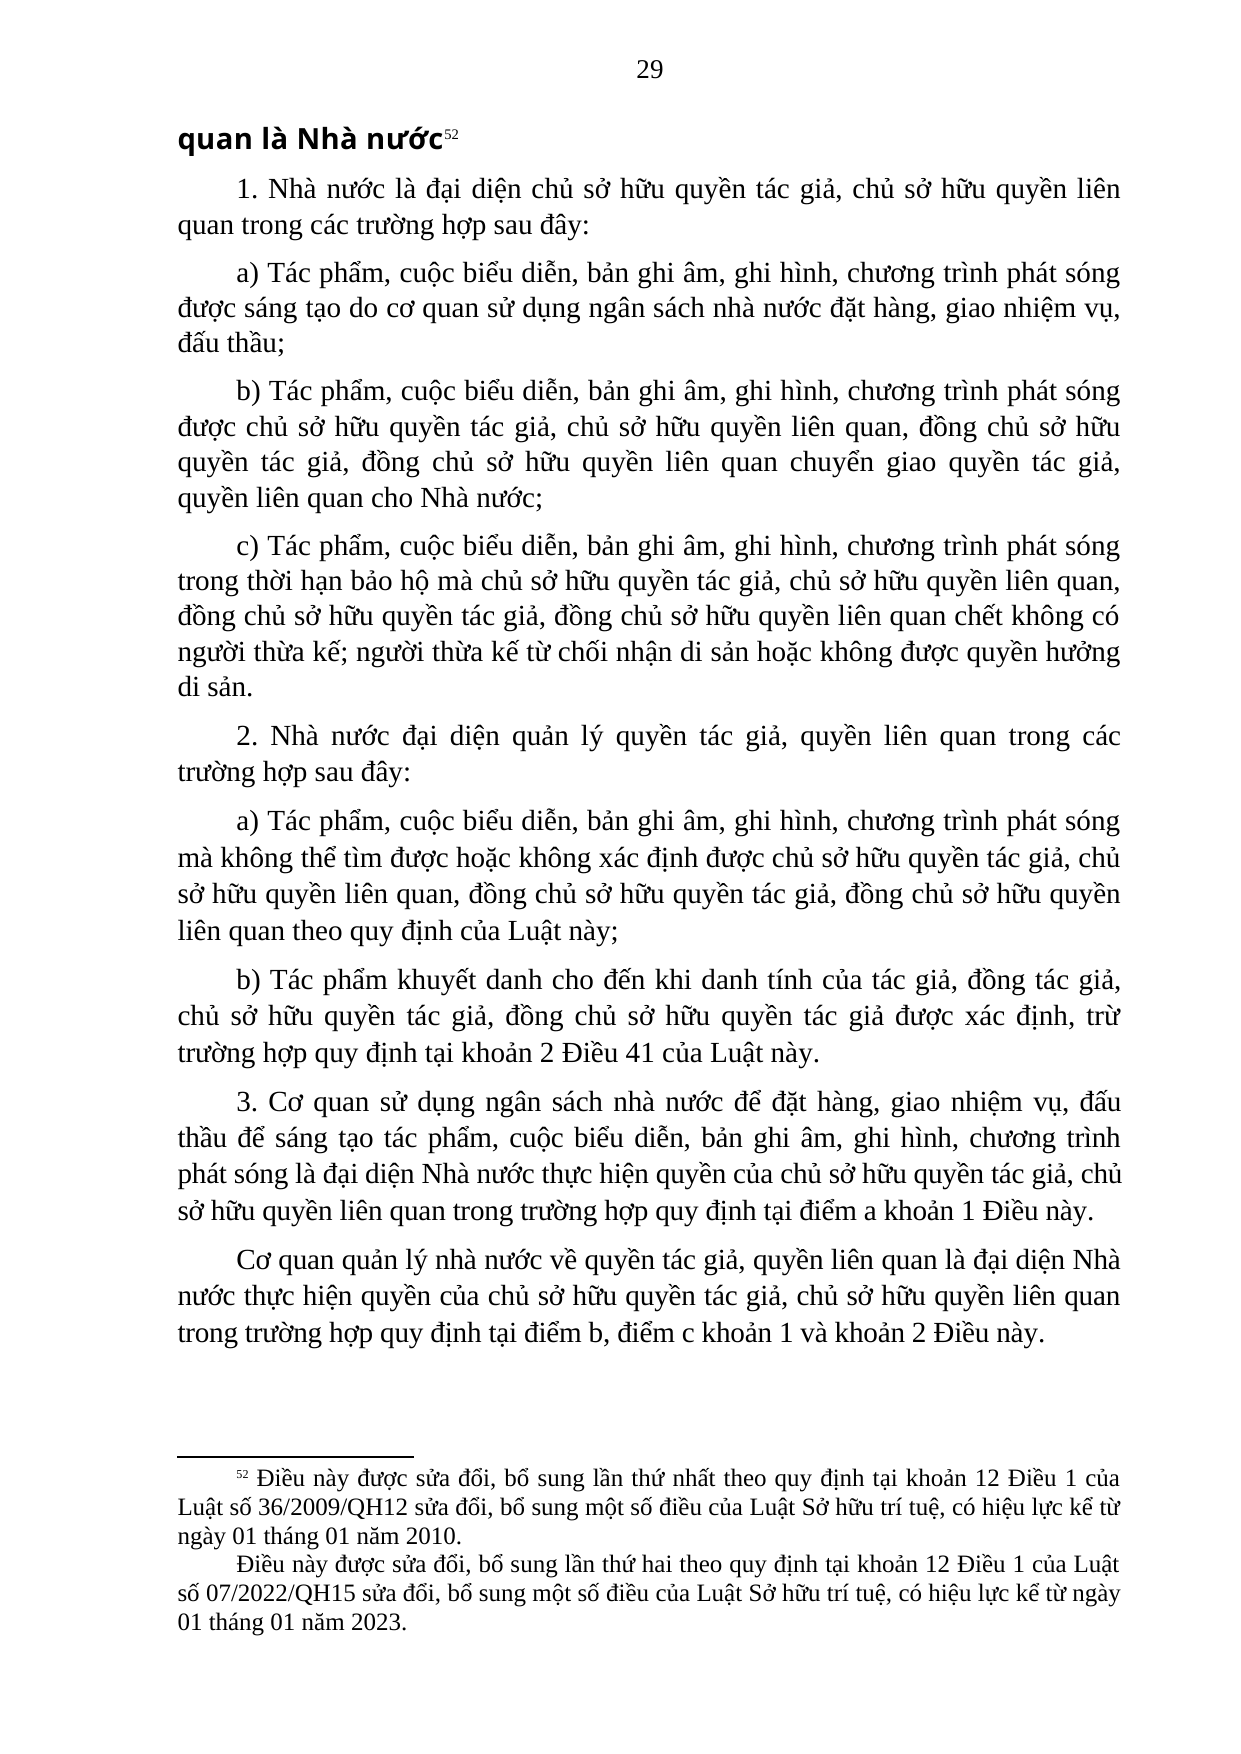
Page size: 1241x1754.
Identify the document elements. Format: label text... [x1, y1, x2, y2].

text c) Tác phẩm, cuộc biểu diễn, bản ghi âm, ghi hình, chương trình phát sóng trong thời hạn bảo hộ mà chủ sở hữu quyền tác giả, chủ sở hữu quyền liên quan, đồng chủ sở hữu quyền tác giả, đồng chủ sở hữu quyền liên quan chết không có người thừa kế; người thừa kế từ chối nhận di sản hoặc không được quyền hưởng di sản. [177, 527, 1122, 704]
text 2. Nhà nước đại diện quản lý quyền tác giả, quyền liên quan trong các trường hợp sau đây: [177, 716, 1122, 789]
text b) Tác phẩm, cuộc biểu diễn, bản ghi âm, ghi hình, chương trình phát sóng được chủ sở hữu quyền tác giả, chủ sở hữu quyền liên quan, đồng chủ sở hữu quyền tác giả, đồng chủ sở hữu quyền liên quan chuyển giao quyền tác giả, quyền liên quan cho Nhà nước; [177, 372, 1122, 514]
text a) Tác phẩm, cuộc biểu diễn, bản ghi âm, ghi hình, chương trình phát sóng được sáng tạo do cơ quan sử dụng ngân sách nhà nước đặt hàng, giao nhiệm vụ, đấu thầu; [177, 254, 1122, 360]
text 3. Cơ quan sử dụng ngân sách nhà nước để đặt hàng, giao nhiệm vụ, đấu thầu để sáng tạo tác phẩm, cuộc biểu diễn, bản ghi âm, ghi hình, chương trình phát sóng là đại diện Nhà nước thực hiện quyền của chủ sở hữu quyền tác giả, chủ sở hữu quyền liên quan trong trường hợp quy định tại điểm a khoản 1 Điều này. [177, 1082, 1122, 1228]
text 1. Nhà nước là đại diện chủ sở hữu quyền tác giả, chủ sở hữu quyền liên quan trong các trường hợp sau đây: [177, 170, 1122, 241]
text b) Tác phẩm khuyết danh cho đến khi danh tính của tác giả, đồng tác giả, chủ sở hữu quyền tác giả, đồng chủ sở hữu quyền tác giả được xác định, trừ trường hợp quy định tại khoản 2 Điều 41 của Luật này. [177, 960, 1122, 1069]
text a) Tác phẩm, cuộc biểu diễn, bản ghi âm, ghi hình, chương trình phát sóng mà không thể tìm được hoặc không xác định được chủ sở hữu quyền tác giả, chủ sở hữu quyền liên quan, đồng chủ sở hữu quyền tác giả, đồng chủ sở hữu quyền liên quan theo quy định của Luật này; [177, 802, 1122, 947]
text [177, 118, 1122, 158]
text Cơ quan quản lý nhà nước về quyền tác giả, quyền liên quan là đại diện Nhà nước thực hiện quyền của chủ sở hữu quyền tác giả, chủ sở hữu quyền liên quan trong trường hợp quy định tại điểm b, điểm c khoản 1 và khoản 2 Điều này. [177, 1240, 1122, 1349]
